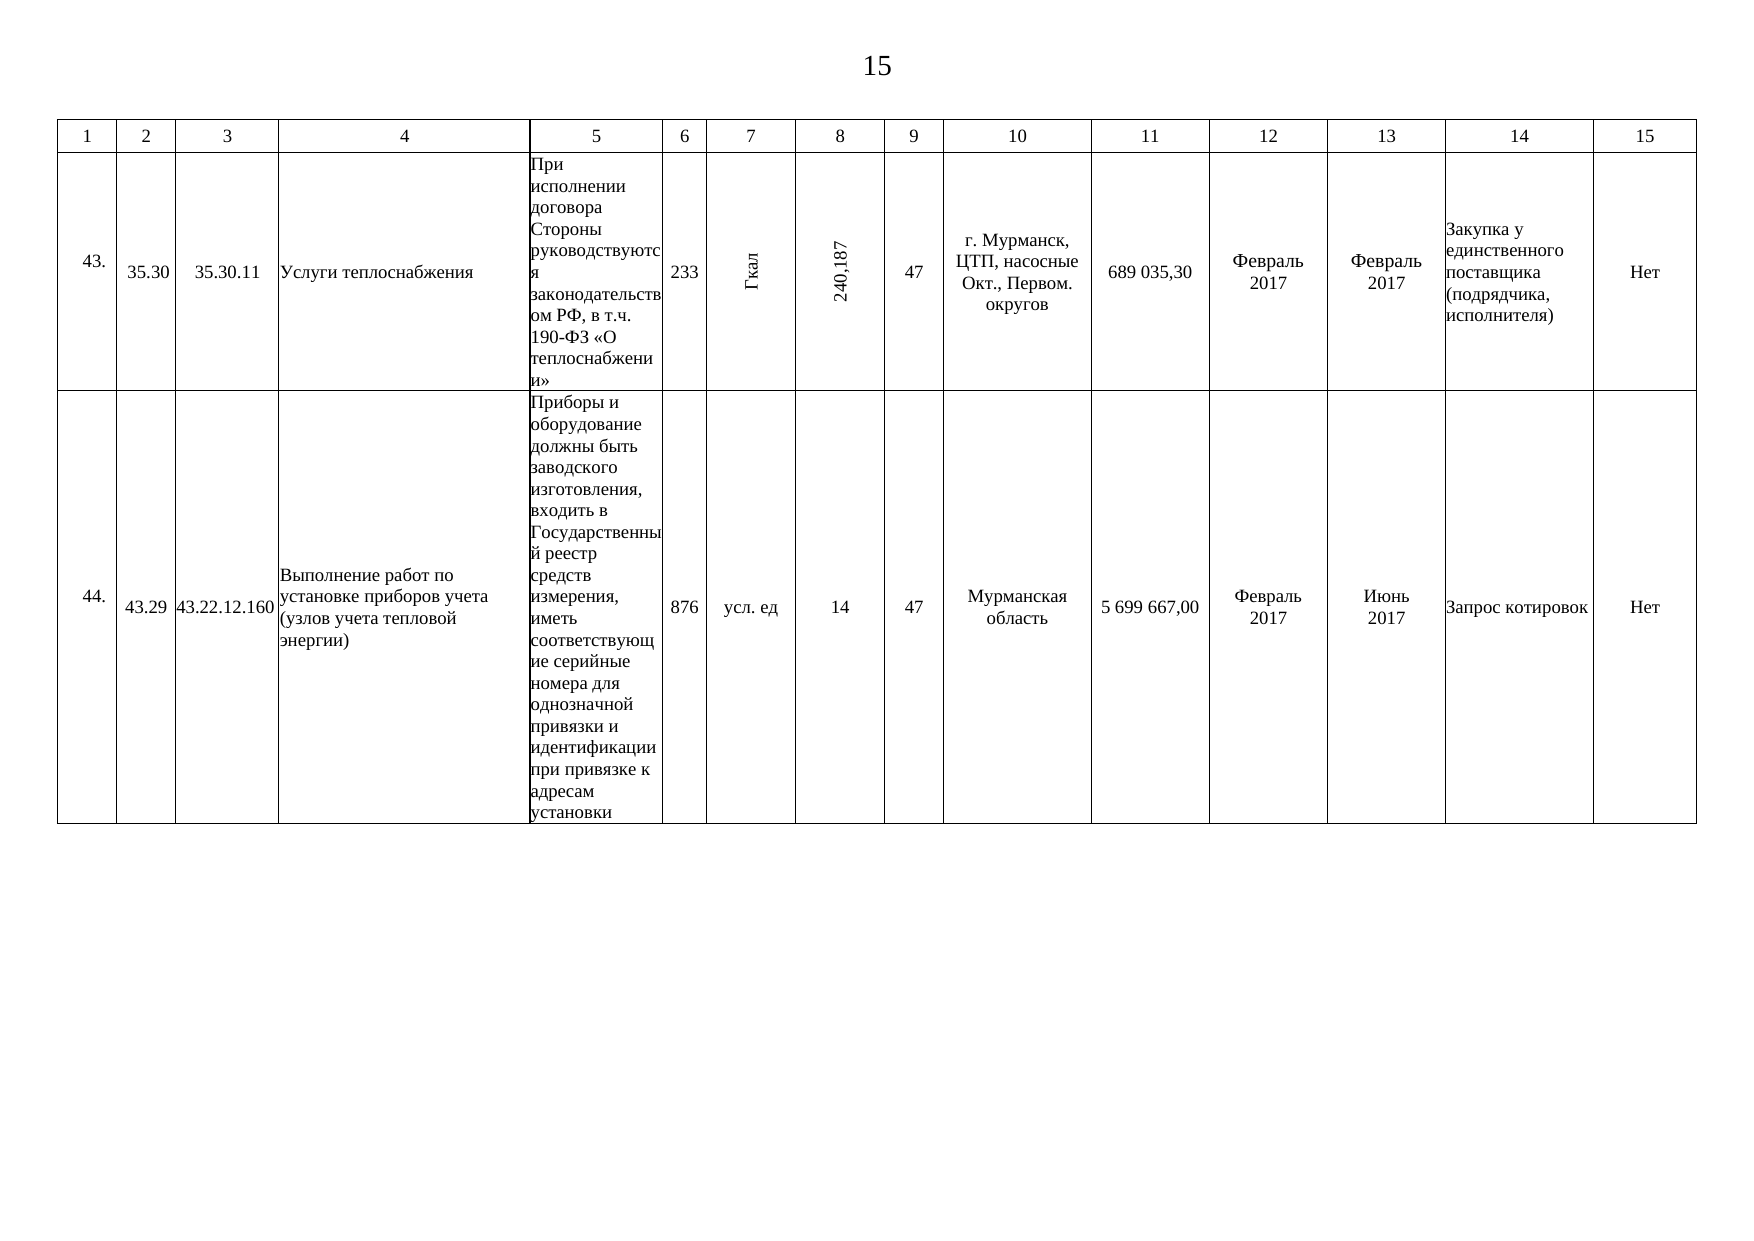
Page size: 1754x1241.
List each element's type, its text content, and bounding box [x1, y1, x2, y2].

table_header 1 [58, 120, 116, 152]
table_cell Приборы и оборудование должны быть заводского изготовления, входить в Государственный реестр средств измерения, иметь соответствующие серийные номера для однозначной привязки и идентификации при привязке к адресам установки [531, 391, 662, 823]
table_cell Июнь 2017 [1328, 391, 1445, 823]
table_header 5 [531, 120, 662, 152]
table_cell Нет [1594, 391, 1696, 823]
table_header 12 [1210, 120, 1327, 152]
table_header 3 [176, 120, 278, 152]
table_header 13 [1328, 120, 1445, 152]
table_cell 689 035,30 [1092, 153, 1209, 390]
table_cell Услуги теплоснабжения [279, 153, 529, 390]
table_cell Февраль 2017 [1328, 153, 1445, 390]
table_cell При исполнении договора Стороны руководствуются законодательством РФ, в т.ч. 190-ФЗ «О теплоснабжении» [531, 153, 662, 390]
table_header 9 [885, 120, 943, 152]
table_cell Февраль 2017 [1210, 391, 1327, 823]
table_cell 14 [796, 391, 884, 823]
table_header 10 [944, 120, 1091, 152]
table_header 14 [1446, 120, 1593, 152]
table_header 6 [663, 120, 706, 152]
table_header 4 [279, 120, 529, 152]
table_header 11 [1092, 120, 1209, 152]
table_header 15 [1594, 120, 1696, 152]
table_cell г. Мурманск, ЦТП, насосные Окт., Первом. округов [944, 153, 1091, 390]
table_cell 233 [663, 153, 706, 390]
table_cell 35.30.11 [176, 153, 278, 390]
table_header 8 [796, 120, 884, 152]
table_cell 43.22.12.160 [176, 391, 278, 823]
table_cell Гкал [707, 153, 795, 390]
table_cell 5 699 667,00 [1092, 391, 1209, 823]
table_header 2 [117, 120, 175, 152]
table_cell 43.29 [117, 391, 175, 823]
table_cell усл. ед [707, 391, 795, 823]
table_cell Мурманская область [944, 391, 1091, 823]
table_cell 240,187 [796, 153, 884, 390]
table_cell 876 [663, 391, 706, 823]
table_cell 47 [885, 391, 943, 823]
table_cell [58, 153, 116, 390]
table_header 7 [707, 120, 795, 152]
table_cell [58, 391, 116, 823]
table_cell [1446, 153, 1593, 390]
table_cell Февраль 2017 [1210, 153, 1327, 390]
table_cell 35.30 [117, 153, 175, 390]
table_cell Нет [1594, 153, 1696, 390]
table_cell Запрос котировок [1446, 391, 1593, 823]
table_cell Выполнение работ по установке приборов учета (узлов учета тепловой энергии) [279, 391, 529, 823]
table_cell 47 [885, 153, 943, 390]
